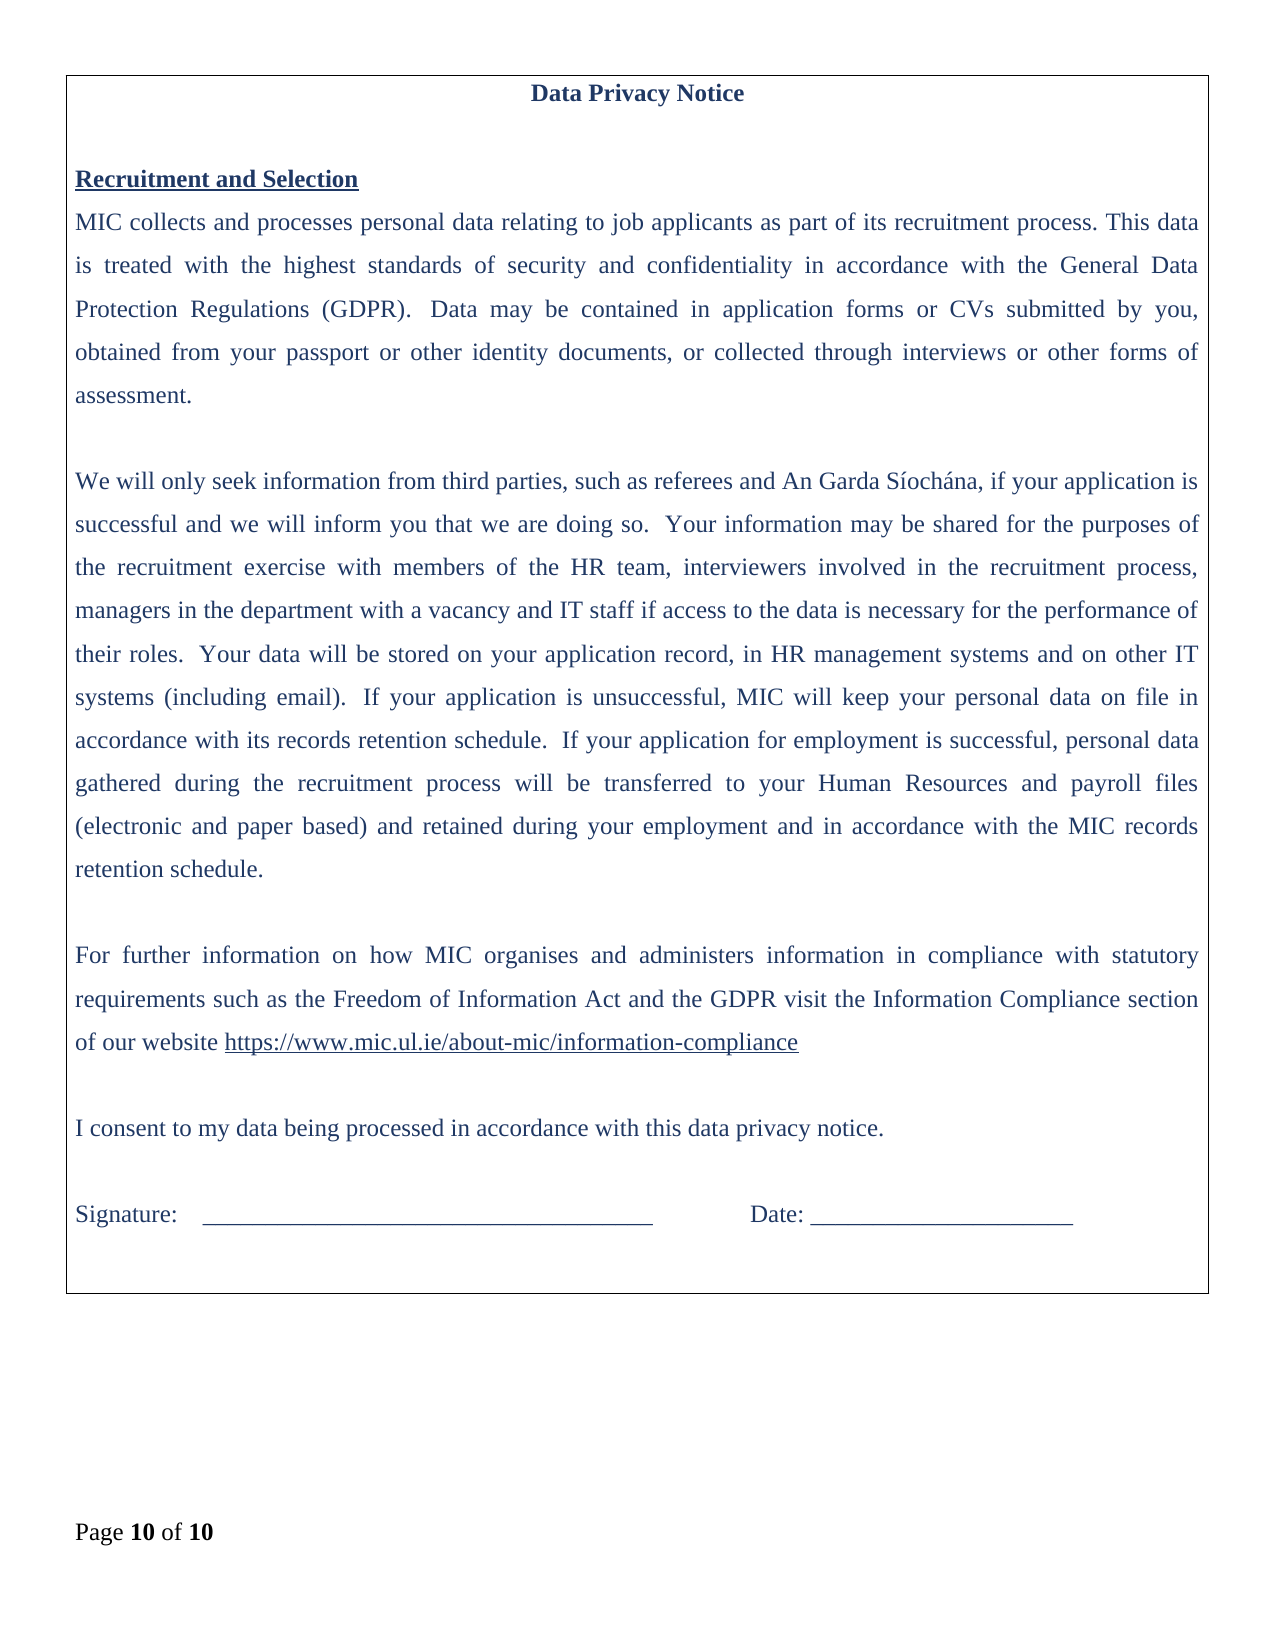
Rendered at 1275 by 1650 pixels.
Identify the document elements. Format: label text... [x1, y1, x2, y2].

text Signature: ____________________________________ Date: _____________________ [67, 1196, 1208, 1293]
text I consent to my data being processed in accordance with this data privacy notice. [67, 1110, 1208, 1142]
text MIC collects and processes personal data relating to job applicants as part of its recruitment process. This data is treated with the highest standards of security and confidentiality in accordance with the General Data Protection Regulations (GDPR). Data may be contained in application forms or CVs submitted by you, obtained from your passport or other identity documents, or collected through interviews or other forms of assessment. [67, 204, 1208, 409]
text We will only seek information from third parties, such as referees and An Garda Síochána, if your application is successful and we will inform you that we are doing so. Your information may be shared for the purposes of the recruitment exercise with members of the HR team, interviewers involved in the recruitment process, managers in the department with a vacancy and IT staff if access to the data is necessary for the performance of their roles. Your data will be stored on your application record, in HR management systems and on other IT systems (including email). If your application is unsuccessful, MIC will keep your personal data on file in accordance with its records retention schedule. If your application for employment is successful, personal data gathered during the recruitment process will be transferred to your Human Resources and payroll files (electronic and paper based) and retained during your employment and in accordance with the MIC records retention schedule. [67, 463, 1208, 883]
text Recruitment and Selection [67, 161, 1208, 193]
text Data Privacy Notice [67, 76, 1208, 107]
text For further information on how MIC organises and administers information in compliance with statutory requirements such as the Freedom of Information Act and the GDPR visit the Information Compliance section of our website https://www.mic.ul.ie/about-mic/information-compliance [67, 937, 1208, 1056]
